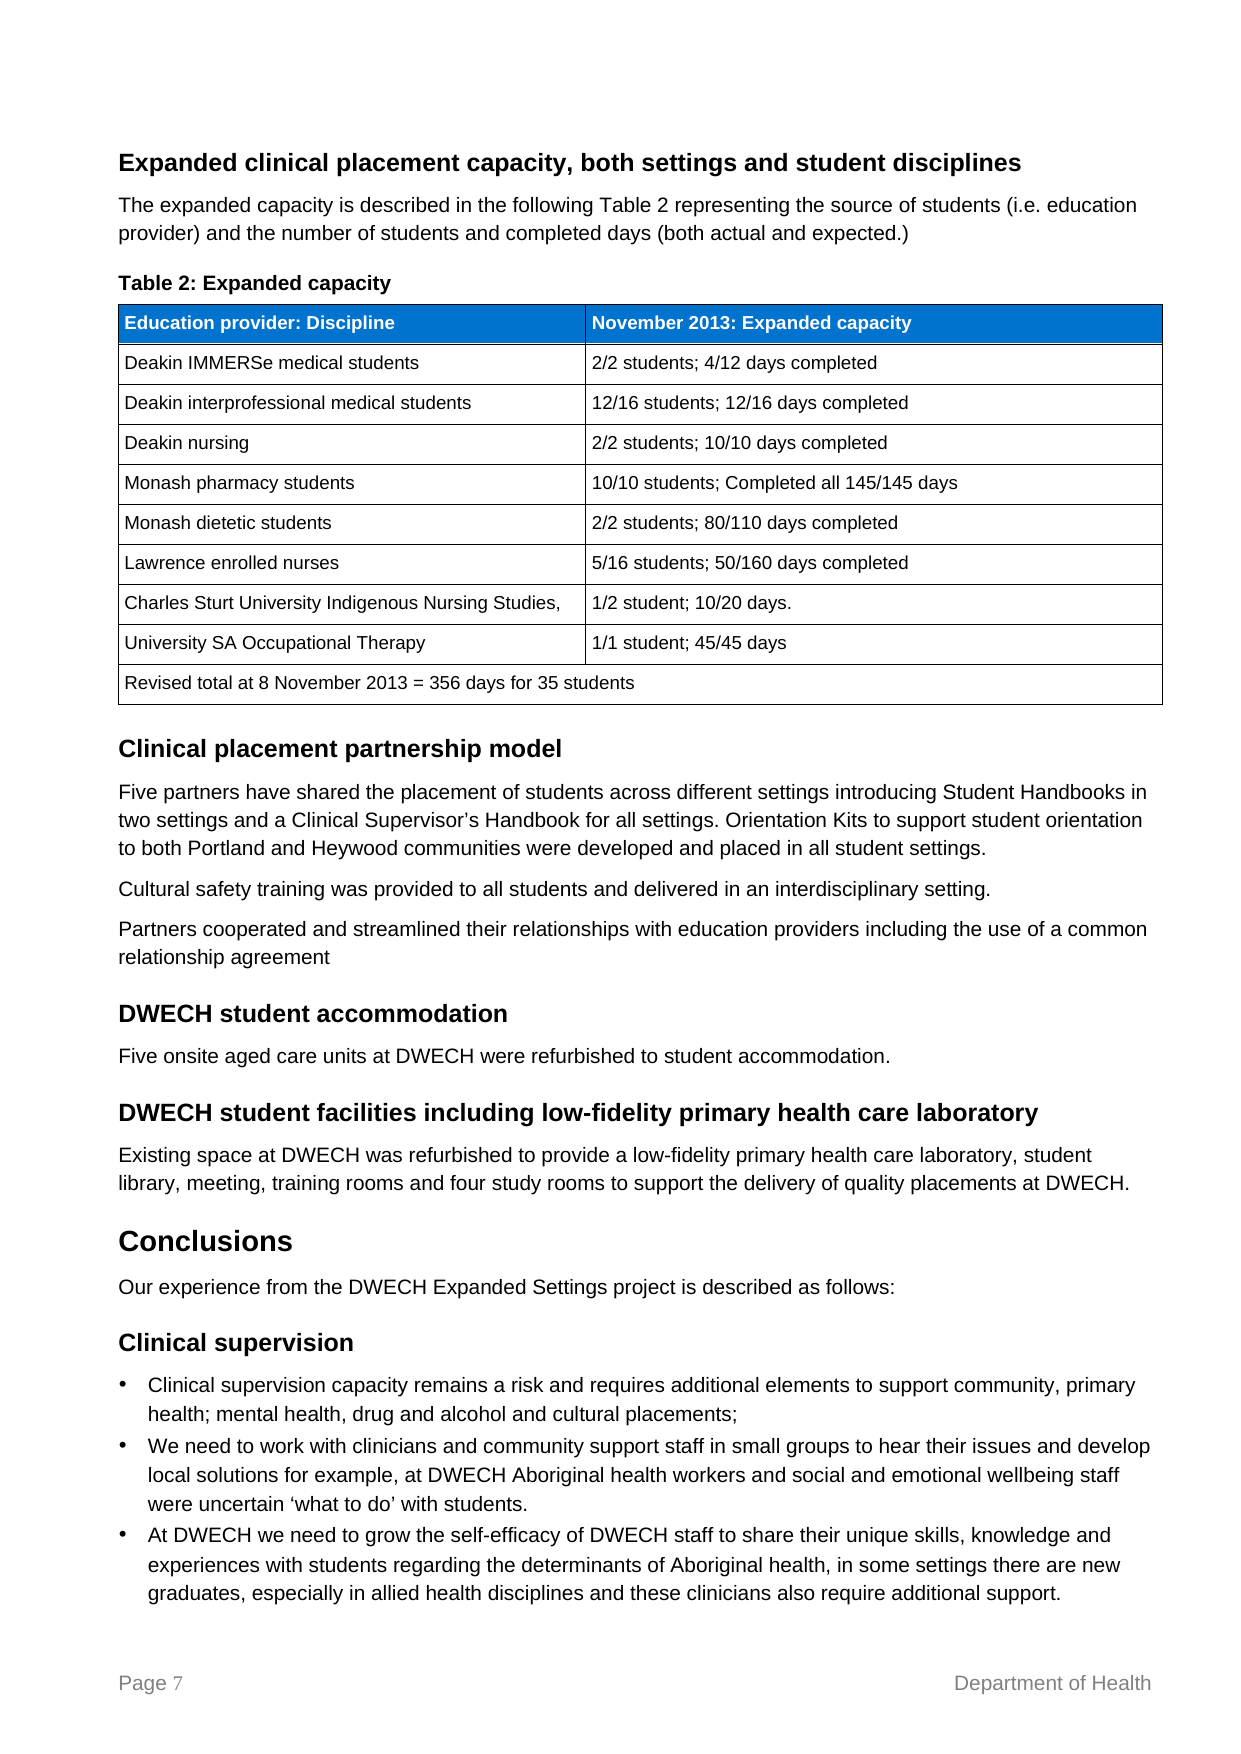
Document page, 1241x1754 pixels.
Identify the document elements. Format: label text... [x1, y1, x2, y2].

table_cell 12/16 students; 12/16 days completed [586, 385, 1162, 423]
table_cell 10/10 students; Completed all 145/145 days [586, 465, 1162, 503]
subtitle Conclusions [118, 1224, 1152, 1258]
text Five partners have shared the placement of students across different settings introducing Student Handbooks in two settings and a Clinical Supervisor’s Handbook for all settings. Orientation Kits to support student orientation to both Portland and Heywood communities were developed and placed in all student settings. [118, 775, 1152, 860]
table_cell Deakin IMMERSe medical students [119, 345, 585, 383]
text Clinical supervision capacity remains a risk and requires additional elements to support community, primary health; mental health, drug and alcohol and cultural placements; [118, 1369, 1152, 1426]
table_header Education provider: Discipline [119, 305, 585, 343]
subtitle DWECH student facilities including low-fidelity primary health care laboratory [118, 1097, 1152, 1126]
table_cell Deakin interprofessional medical students [119, 385, 585, 423]
table_cell Monash pharmacy students [119, 465, 585, 503]
subtitle Clinical placement partnership model [118, 734, 1152, 763]
text Cultural safety training was provided to all students and delivered in an interdisciplinary setting. [118, 872, 1152, 900]
table_cell 1/2 student; 10/20 days. [586, 585, 1162, 623]
text Partners cooperated and streamlined their relationships with education providers including the use of a common relationship agreement [118, 913, 1152, 969]
table_cell Deakin nursing [119, 425, 585, 463]
table_cell 2/2 students; 80/110 days completed [586, 505, 1162, 543]
table_cell Monash dietetic students [119, 505, 585, 543]
text At DWECH we need to grow the self-efficacy of DWECH staff to share their unique skills, knowledge and experiences with students regarding the determinants of Aboriginal health, in some settings there are new graduates, especially in allied health disciplines and these clinicians also require additional support. [118, 1519, 1152, 1604]
text Our experience from the DWECH Expanded Settings project is described as follows: [118, 1270, 1152, 1298]
table_cell 5/16 students; 50/160 days completed [586, 545, 1162, 583]
table_cell Revised total at 8 November 2013 = 356 days for 35 students [119, 665, 1162, 703]
table_cell 1/1 student; 45/45 days [586, 625, 1162, 663]
text We need to work with clinicians and community support staff in small groups to hear their issues and develop local solutions for example, at DWECH Aboriginal health workers and social and emotional wellbeing staff were uncertain ‘what to do’ with students. [118, 1430, 1152, 1515]
text The expanded capacity is described in the following Table 2 representing the source of students (i.e. education provider) and the number of students and completed days (both actual and expected.) [118, 189, 1152, 245]
text Existing space at DWECH was refurbished to provide a low-fidelity primary health care laboratory, student library, meeting, training rooms and four study rooms to support the delivery of quality placements at DWECH. [118, 1139, 1152, 1195]
subtitle Expanded clinical placement capacity, both settings and student disciplines [118, 147, 1152, 176]
table_cell University SA Occupational Therapy [119, 625, 585, 663]
table_cell Charles Sturt University Indigenous Nursing Studies, [119, 585, 585, 623]
table_cell 2/2 students; 10/10 days completed [586, 425, 1162, 463]
text Table 2: Expanded capacity [118, 270, 1152, 295]
table_cell 2/2 students; 4/12 days completed [586, 345, 1162, 383]
subtitle DWECH student accommodation [118, 998, 1152, 1027]
text Five onsite aged care units at DWECH were refurbished to student accommodation. [118, 1040, 1152, 1068]
table_cell Lawrence enrolled nurses [119, 545, 585, 583]
subtitle Clinical supervision [118, 1328, 1152, 1357]
table_header November 2013: Expanded capacity [586, 305, 1162, 343]
